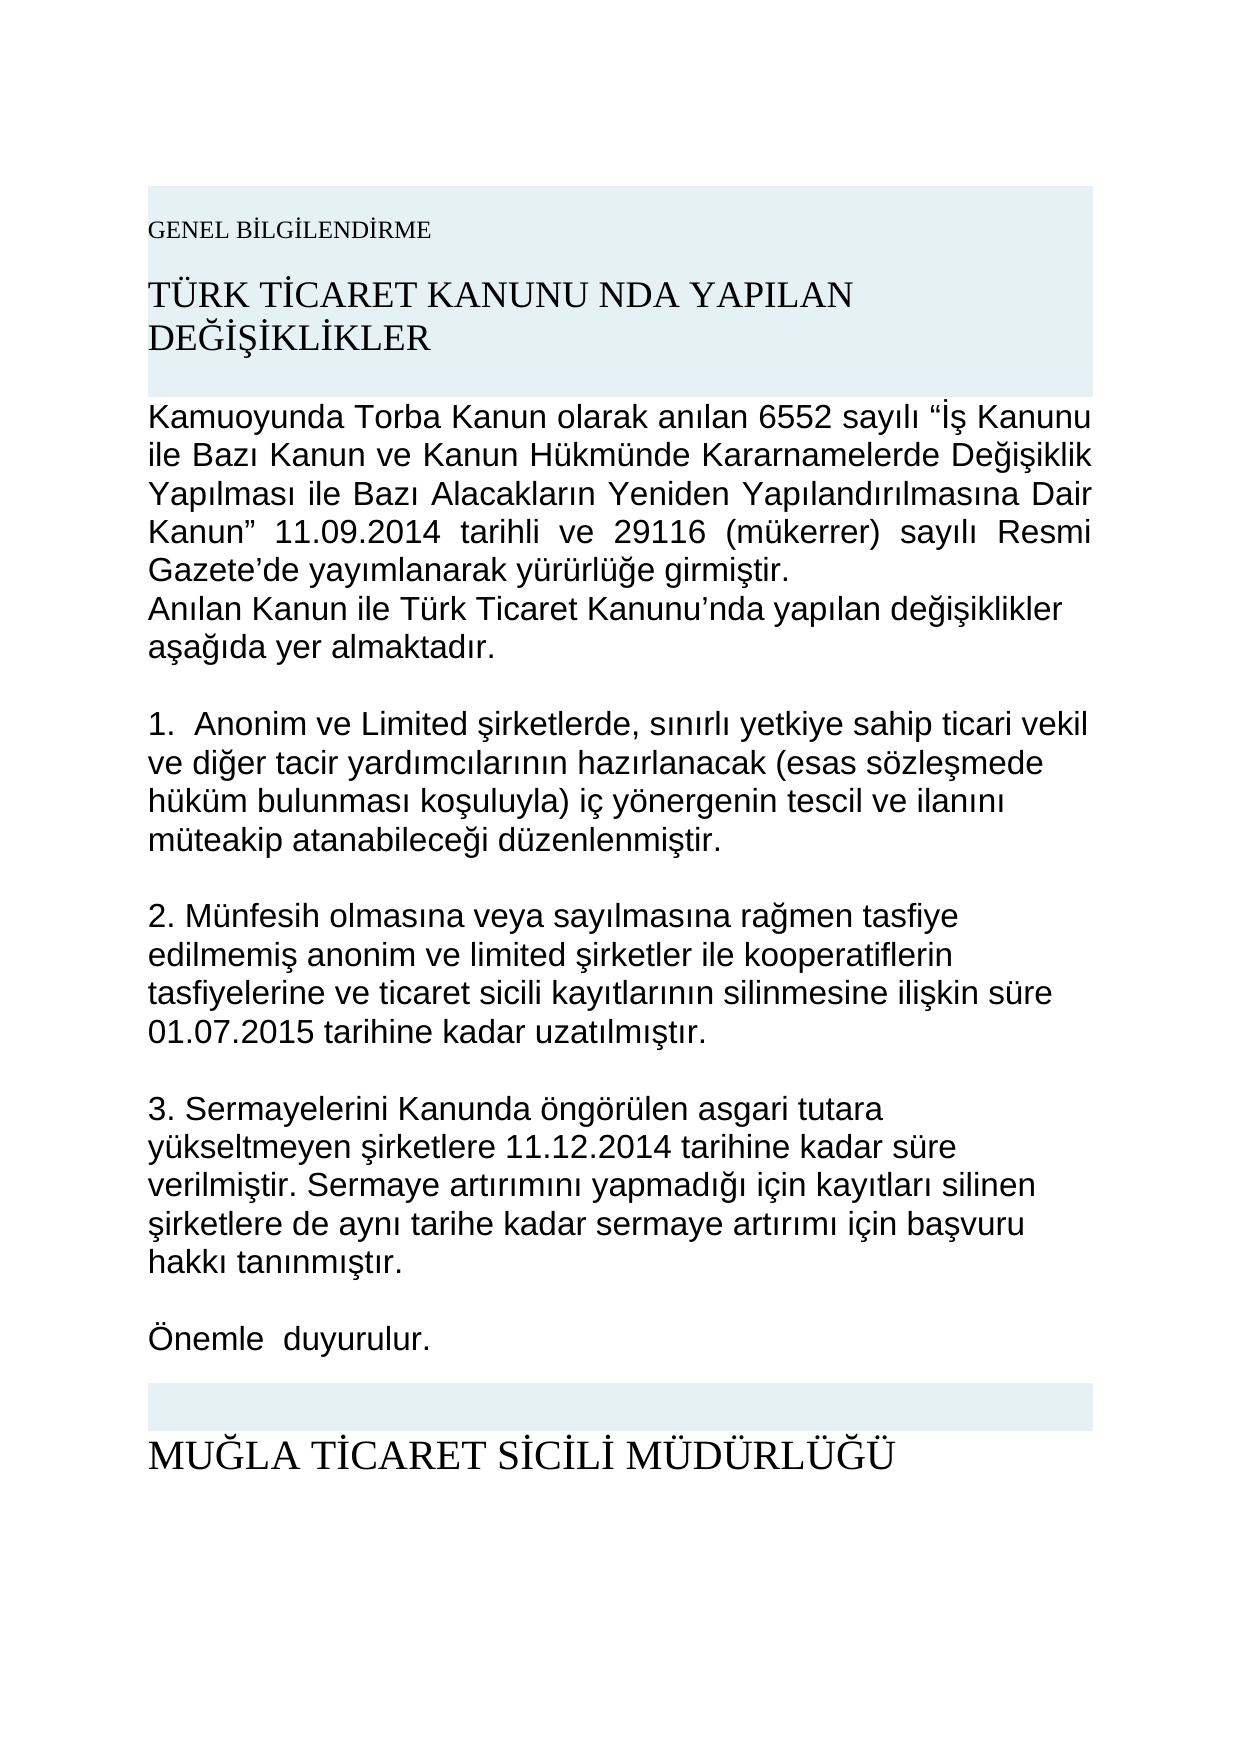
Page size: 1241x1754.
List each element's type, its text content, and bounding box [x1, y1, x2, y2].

text Anılan Kanun ile Türk Ticaret Kanunu’nda yapılan değişiklikler aşağıda yer almaktadır. [148, 589, 1093, 666]
text GENEL BİLGİLENDİRME [148, 215, 1093, 243]
text TÜRK TİCARET KANUNU NDA YAPILAN DEĞİŞİKLİKLER [148, 272, 1093, 358]
text MUĞLA TİCARET SİCİLİ MÜDÜRLÜĞÜ [148, 1431, 1093, 1478]
text Önemle duyurulur. [148, 1319, 1093, 1358]
text 1. Anonim ve Limited şirketlerde, sınırlı yetkiye sahip ticari vekil ve diğer tacir yardımcılarının hazırlanacak (esas sözleşmede hüküm bulunması koşuluyla) iç yönergenin tescil ve ilanını müteakip atanabileceği düzenlenmiştir. [148, 704, 1093, 858]
text 2. Münfesih olmasına veya sayılmasına rağmen tasfiye edilmemiş anonim ve limited şirketler ile kooperatiflerin tasfiyelerine ve ticaret sicili kayıtlarının silinmesine ilişkin süre 01.07.2015 tarihine kadar uzatılmıştır. [148, 896, 1093, 1050]
text 3. Sermayelerini Kanunda öngörülen asgari tutara yükseltmeyen şirketlere 11.12.2014 tarihine kadar süre verilmiştir. Sermaye artırımını yapmadığı için kayıtları silinen şirketlere de aynı tarihe kadar sermaye artırımı için başvuru hakkı tanınmıştır. [148, 1089, 1093, 1281]
text Kamuoyunda Torba Kanun olarak anılan 6552 sayılı “İş Kanunu ile Bazı Kanun ve Kanun Hükmünde Kararnamelerde Değişiklik Yapılması ile Bazı Alacakların Yeniden Yapılandırılmasına Dair Kanun” 11.09.2014 tarihli ve 29116 (mükerrer) sayılı Resmi Gazete’de yayımlanarak yürürlüğe girmiştir.​ [148, 397, 1093, 589]
